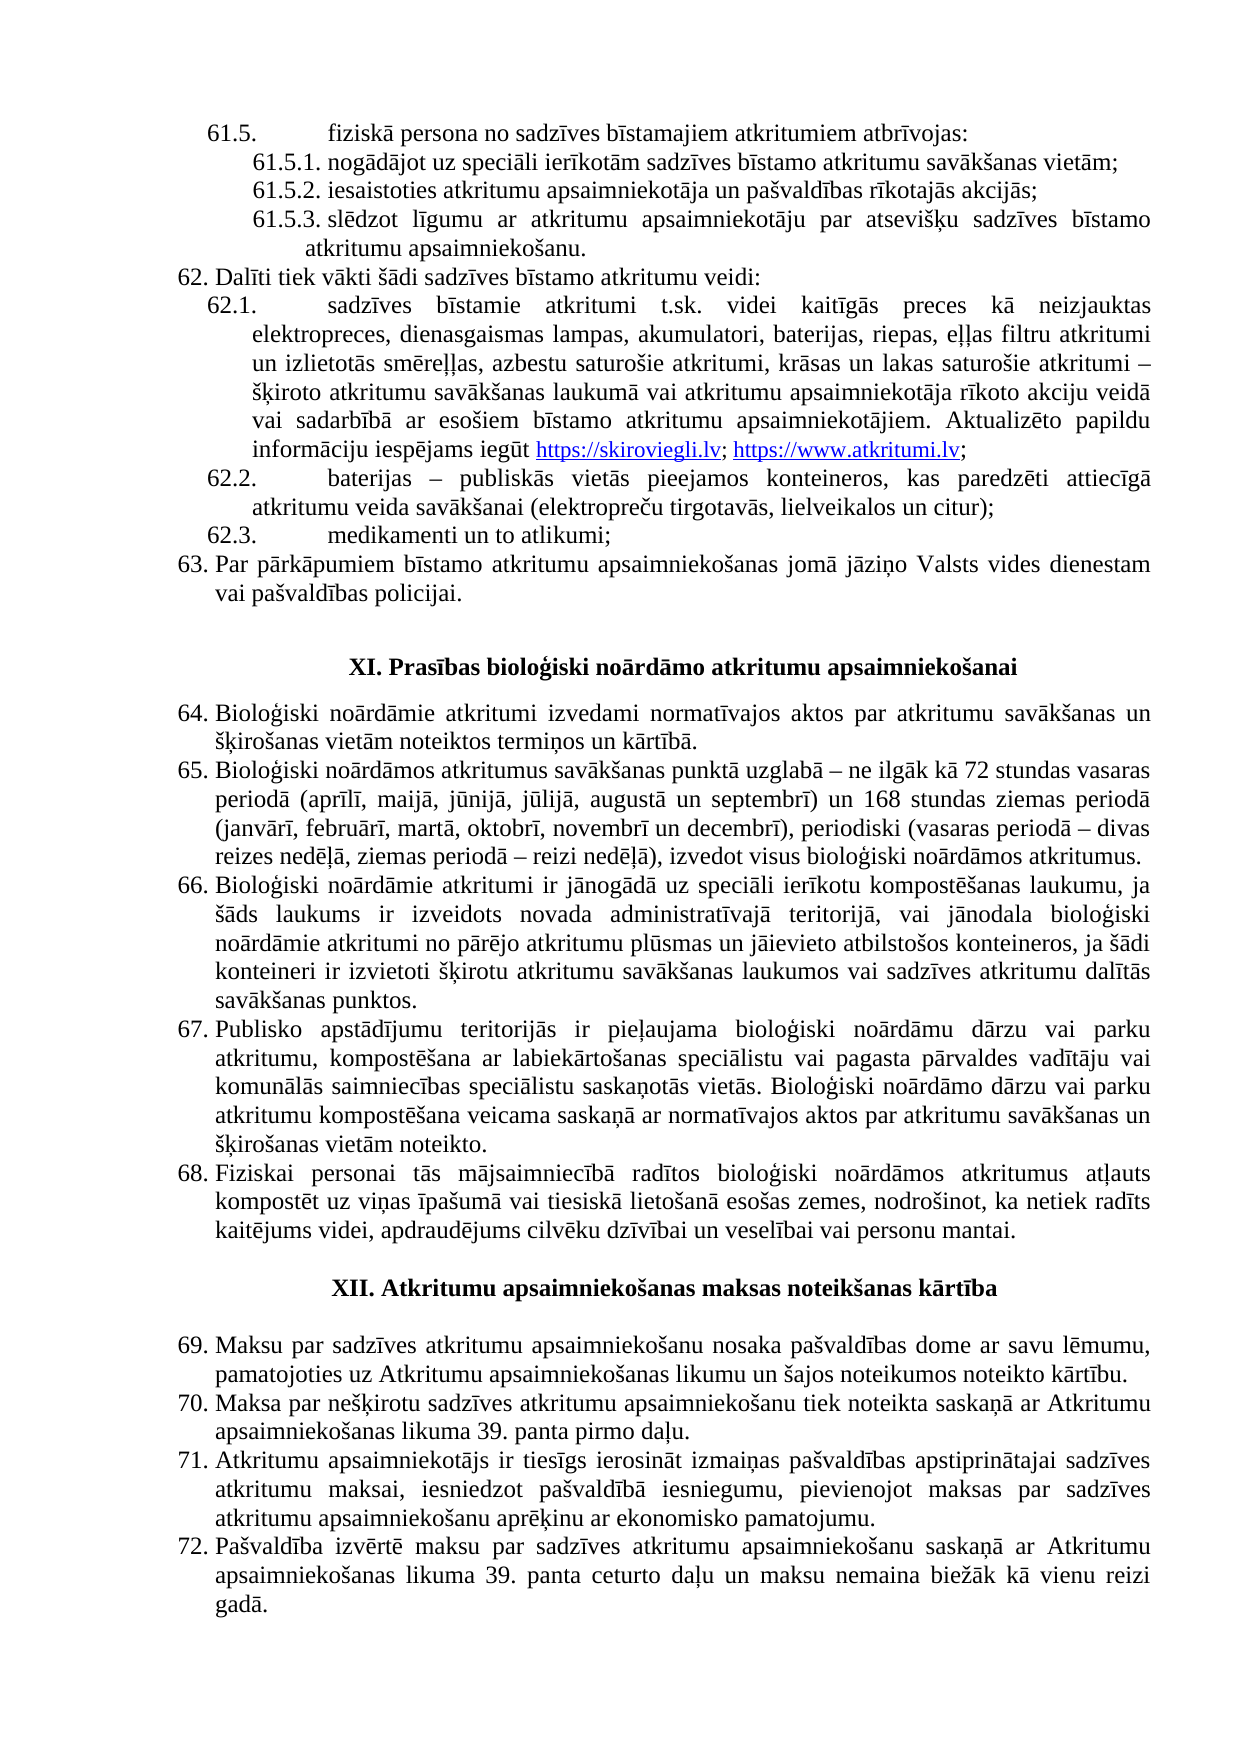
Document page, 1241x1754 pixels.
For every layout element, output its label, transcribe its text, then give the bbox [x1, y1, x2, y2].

list medikamenti un to atlikumi; [207, 521, 1152, 549]
list Maksu par sadzīves atkritumu apsaimniekošanu nosaka pašvaldības dome ar savu lēmumu, pamatojoties uz Atkritumu apsaimniekošanas likumu un šajos noteikumos noteikto kārtību. [177, 1330, 1152, 1388]
list fiziskā persona no sadzīves bīstamajiem atkritumiem atbrīvojas: [207, 118, 1152, 147]
list baterijas – publiskās vietās pieejamos konteineros, kas paredzēti attiecīgā atkritumu veida savākšanai (elektropreču tirgotavās, lielveikalos un citur); [207, 463, 1152, 521]
list iesaistoties atkritumu apsaimniekotāja un pašvaldības rīkotajās akcijās; [252, 176, 1152, 204]
list slēdzot līgumu ar atkritumu apsaimniekotāju par atsevišķu sadzīves bīstamo atkritumu apsaimniekošanu. [252, 204, 1152, 262]
list Fiziskai personai tās mājsaimniecībā radītos bioloģiski noārdāmos atkritumus atļauts kompostēt uz viņas īpašumā vai tiesiskā lietošanā esošas zemes, nodrošinot, ka netiek radīts kaitējums videi, apdraudējums cilvēku dzīvībai un veselībai vai personu mantai. [177, 1158, 1152, 1244]
list Pašvaldība izvērtē maksu par sadzīves atkritumu apsaimniekošanu saskaņā ar Atkritumu apsaimniekošanas likuma 39. panta ceturto daļu un maksu nemaina biežāk kā vienu reizi gadā. [177, 1531, 1152, 1618]
list Maksa par nešķirotu sadzīves atkritumu apsaimniekošanu tiek noteikta saskaņā ar Atkritumu apsaimniekošanas likuma 39. panta pirmo daļu. [177, 1388, 1152, 1445]
list nogādājot uz speciāli ierīkotām sadzīves bīstamo atkritumu savākšanas vietām; [252, 147, 1152, 176]
list Publisko apstādījumu teritorijās ir pieļaujama bioloģiski noārdāmu dārzu vai parku atkritumu, kompostēšana ar labiekārtošanas speciālistu vai pagasta pārvaldes vadītāju vai komunālās saimniecības speciālistu saskaņotās vietās. Bioloģiski noārdāmo dārzu vai parku atkritumu kompostēšana veicama saskaņā ar normatīvajos aktos par atkritumu savākšanas un šķirošanas vietām noteikto. [177, 1014, 1152, 1158]
list Bioloģiski noārdāmos atkritumus savākšanas punktā uzglabā – ne ilgāk kā 72 stundas vasaras periodā (aprīlī, maijā, jūnijā, jūlijā, augustā un septembrī) un 168 stundas ziemas periodā (janvārī, februārī, martā, oktobrī, novembrī un decembrī), periodiski (vasaras periodā – divas reizes nedēļā, ziemas periodā – reizi nedēļā), izvedot visus bioloģiski noārdāmos atkritumus. [177, 755, 1152, 870]
list Bioloģiski noārdāmie atkritumi ir jānogādā uz speciāli ierīkotu kompostēšanas laukumu, ja šāds laukums ir izveidots novada administratīvajā teritorijā, vai jānodala bioloģiski noārdāmie atkritumi no pārējo atkritumu plūsmas un jāievieto atbilstošos konteineros, ja šādi konteineri ir izvietoti šķirotu atkritumu savākšanas laukumos vai sadzīves atkritumu dalītās savākšanas punktos. [177, 870, 1152, 1014]
list Atkritumu apsaimniekotājs ir tiesīgs ierosināt izmaiņas pašvaldības apstiprinātajai sadzīves atkritumu maksai, iesniedzot pašvaldībā iesniegumu, pievienojot maksas par sadzīves atkritumu apsaimniekošanu aprēķinu ar ekonomisko pamatojumu. [177, 1445, 1152, 1531]
text XI. Prasības bioloģiski noārdāmo atkritumu apsaimniekošanai [215, 652, 1152, 681]
list sadzīves bīstamie atkritumi t.sk. videi kaitīgās preces kā neizjauktas elektropreces, dienasgaismas lampas, akumulatori, baterijas, riepas, eļļas filtru atkritumi un izlietotās smēreļļas, azbestu saturošie atkritumi, krāsas un lakas saturošie atkritumi – šķiroto atkritumu savākšanas laukumā vai atkritumu apsaimniekotāja rīkoto akciju veidā vai sadarbībā ar esošiem bīstamo atkritumu apsaimniekotājiem. Aktualizēto papildu informāciju iespējams iegūt https://skiroviegli.lv; https://www.atkritumi.lv; [207, 291, 1152, 463]
list Par pārkāpumiem bīstamo atkritumu apsaimniekošanas jomā jāziņo Valsts vides dienestam vai pašvaldības policijai. [177, 549, 1152, 607]
text XII. Atkritumu apsaimniekošanas maksas noteikšanas kārtība [177, 1273, 1152, 1301]
list Dalīti tiek vākti šādi sadzīves bīstamo atkritumu veidi: [177, 262, 1152, 291]
list Bioloģiski noārdāmie atkritumi izvedami normatīvajos aktos par atkritumu savākšanas un šķirošanas vietām noteiktos termiņos un kārtībā. [177, 698, 1152, 755]
